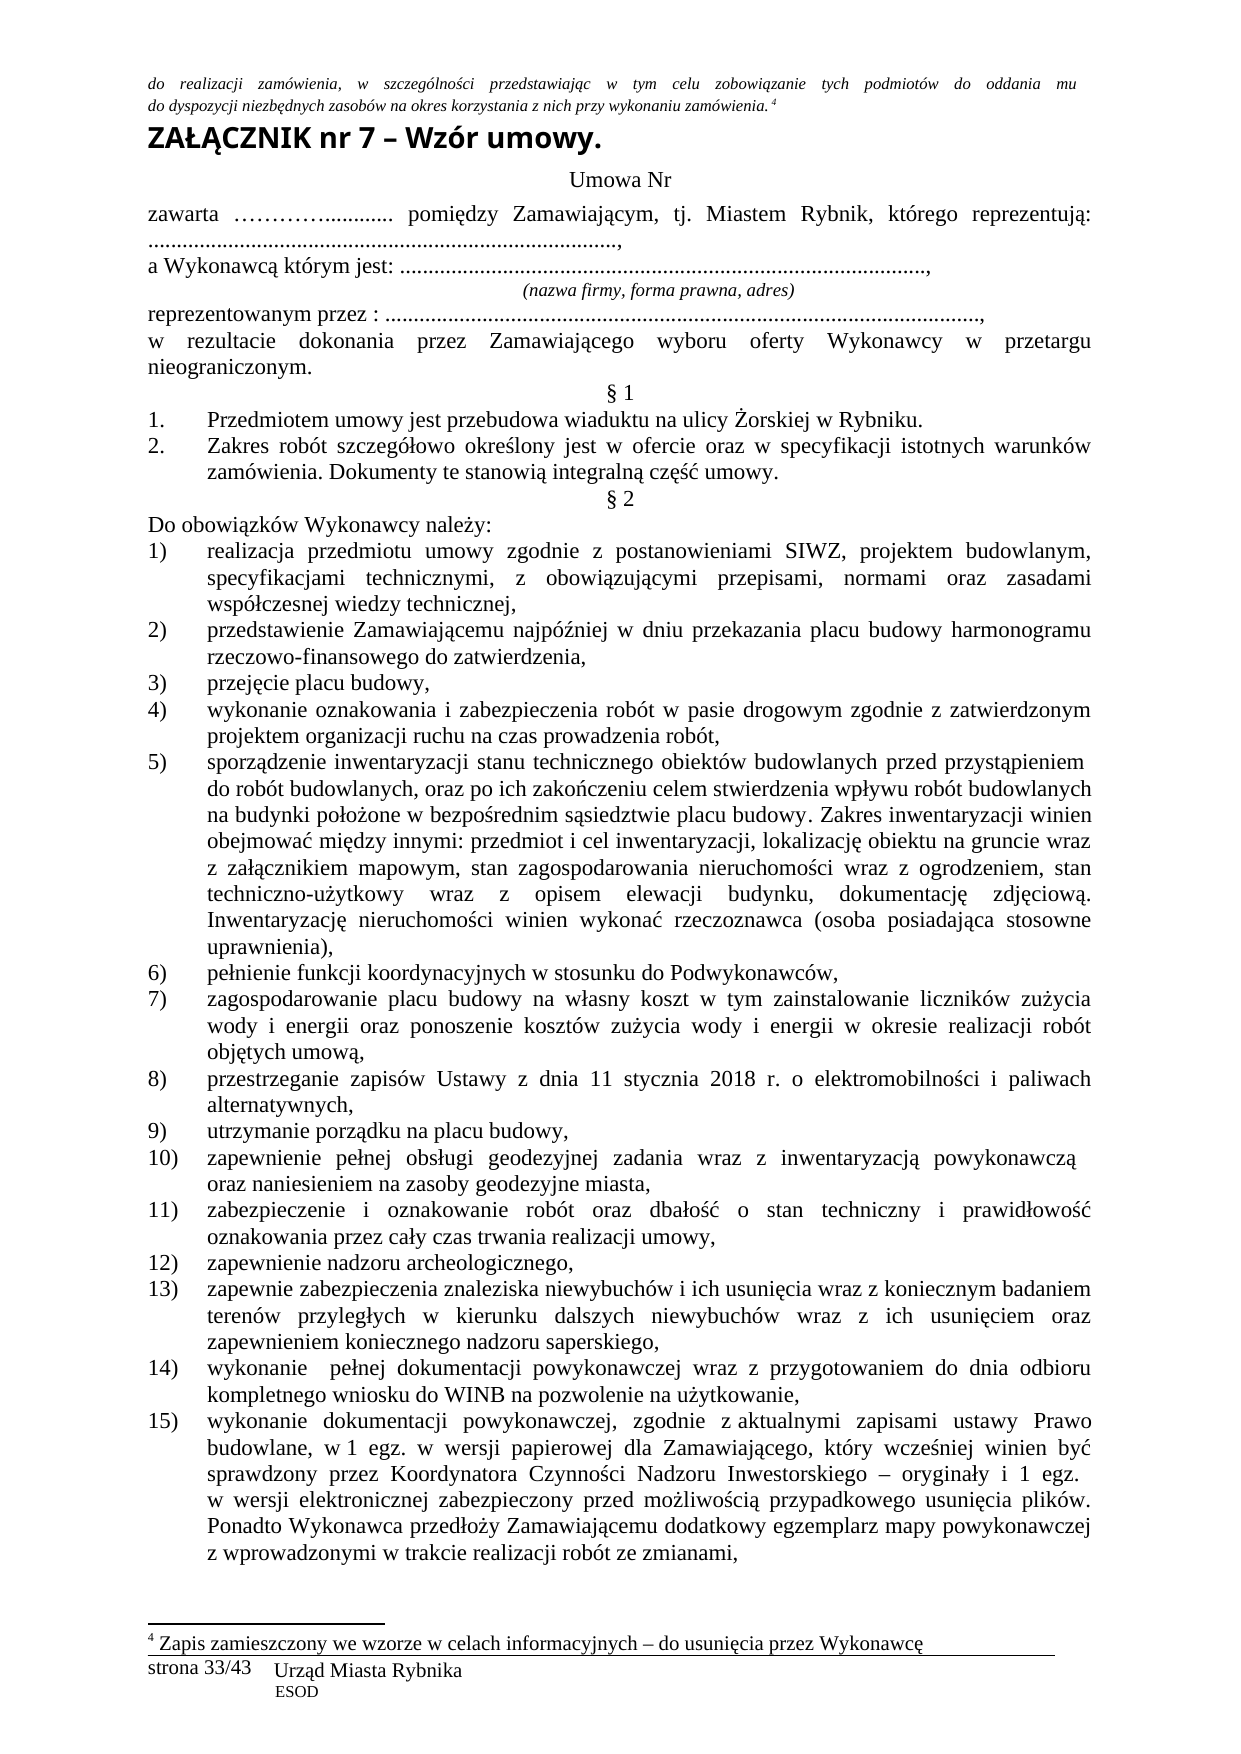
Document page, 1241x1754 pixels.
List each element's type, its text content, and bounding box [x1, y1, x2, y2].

text Umowa Nr [148, 166, 1092, 192]
list zagospodarowanie placu budowy na własny koszt w tym zainstalowanie liczników zużycia wody i energii oraz ponoszenie kosztów zużycia wody i energii w okresie realizacji robót objętych umową, [148, 986, 1092, 1064]
text (nazwa firmy, forma prawna, adres) [448, 279, 1092, 300]
list realizacja przedmiotu umowy zgodnie z postanowieniami SIWZ, projektem budowlanym, specyfikacjami technicznymi, z obowiązującymi przepisami, normami oraz zasadami współczesnej wiedzy technicznej, [148, 537, 1092, 617]
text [148, 74, 1092, 115]
list zapewnienie pełnej obsługi geodezyjnej zadania wraz z inwentaryzacją powykonawczą oraz naniesieniem na zasoby geodezyjne miasta, [148, 1144, 1092, 1196]
list pełnienie funkcji koordynacyjnych w stosunku do Podwykonawców, [148, 959, 1092, 986]
list sporządzenie inwentaryzacji stanu technicznego obiektów budowlanych przed przystąpieniem do robót budowlanych, oraz po ich zakończeniu celem stwierdzenia wpływu robót budowlanych na budynki położone w bezpośrednim sąsiedztwie placu budowy. Zakres inwentaryzacji winien obejmować między innymi: przedmiot i cel inwentaryzacji, lokalizację obiektu na gruncie wraz z załącznikiem mapowym, stan zagospodarowania nieruchomości wraz z ogrodzeniem, stan techniczno-użytkowy wraz z opisem elewacji budynku, dokumentację zdjęciową. Inwentaryzację nieruchomości winien wykonać rzeczoznawca (osoba posiadająca stosowne uprawnienia), [148, 748, 1092, 959]
text ZAŁĄCZNIK nr 7 – Wzór umowy. [148, 118, 1092, 157]
list wykonanie pełnej dokumentacji powykonawczej wraz z przygotowaniem do dnia odbioru kompletnego wniosku do WINB na pozwolenie na użytkowanie, [148, 1354, 1092, 1407]
text a Wykonawcą którym jest: ............................................................................................, [148, 252, 1092, 279]
list przestrzeganie zapisów Ustawy z dnia 11 stycznia 2018 r. o elektromobilności i paliwach alternatywnych, [148, 1064, 1092, 1117]
list zabezpieczenie i oznakowanie robót oraz dbałość o stan techniczny i prawidłowość oznakowania przez cały czas trwania realizacji umowy, [148, 1196, 1092, 1249]
list zapewnie zabezpieczenia znaleziska niewybuchów i ich usunięcia wraz z koniecznym badaniem terenów przyległych w kierunku dalszych niewybuchów wraz z ich usunięciem oraz zapewnieniem koniecznego nadzoru saperskiego, [148, 1275, 1092, 1354]
list przejęcie placu budowy, [148, 669, 1092, 696]
list Przedmiotem umowy jest przebudowa wiaduktu na ulicy Żorskiej w Rybniku. [148, 406, 1092, 432]
list Zakres robót szczegółowo określony jest w ofercie oraz w specyfikacji istotnych warunków zamówienia. Dokumenty te stanowią integralną część umowy. [148, 432, 1092, 485]
text § 1 [148, 379, 1092, 406]
list przedstawienie Zamawiającemu najpóźniej w dniu przekazania placu budowy harmonogramu rzeczowo-finansowego do zatwierdzenia, [148, 617, 1092, 669]
text w rezultacie dokonania przez Zamawiającego wyboru oferty Wykonawcy w przetargu nieograniczonym. [148, 327, 1092, 379]
list zapewnienie nadzoru archeologicznego, [148, 1249, 1092, 1275]
list wykonanie oznakowania i zabezpieczenia robót w pasie drogowym zgodnie z zatwierdzonym projektem organizacji ruchu na czas prowadzenia robót, [148, 696, 1092, 748]
list wykonanie dokumentacji powykonawczej, zgodnie z aktualnymi zapisami ustawy Prawo budowlane, w 1 egz. w wersji papierowej dla Zamawiającego, który wcześniej winien być sprawdzony przez Koordynatora Czynności Nadzoru Inwestorskiego – oryginały i 1 egz. w wersji elektronicznej zabezpieczony przed możliwością przypadkowego usunięcia plików. Ponadto Wykonawca przedłoży Zamawiającemu dodatkowy egzemplarz mapy powykonawczej z wprowadzonymi w trakcie realizacji robót ze zmianami, [148, 1407, 1092, 1565]
list utrzymanie porządku na placu budowy, [148, 1117, 1092, 1144]
text § 2 [148, 485, 1092, 511]
text reprezentowanym przez : ........................................................................................................, [148, 300, 1092, 327]
text Do obowiązków Wykonawcy należy: [148, 511, 1092, 537]
text zawarta …………............ pomiędzy Zamawiającym, tj. Miastem Rybnik, którego reprezentują: .................................................................................., [148, 200, 1092, 252]
